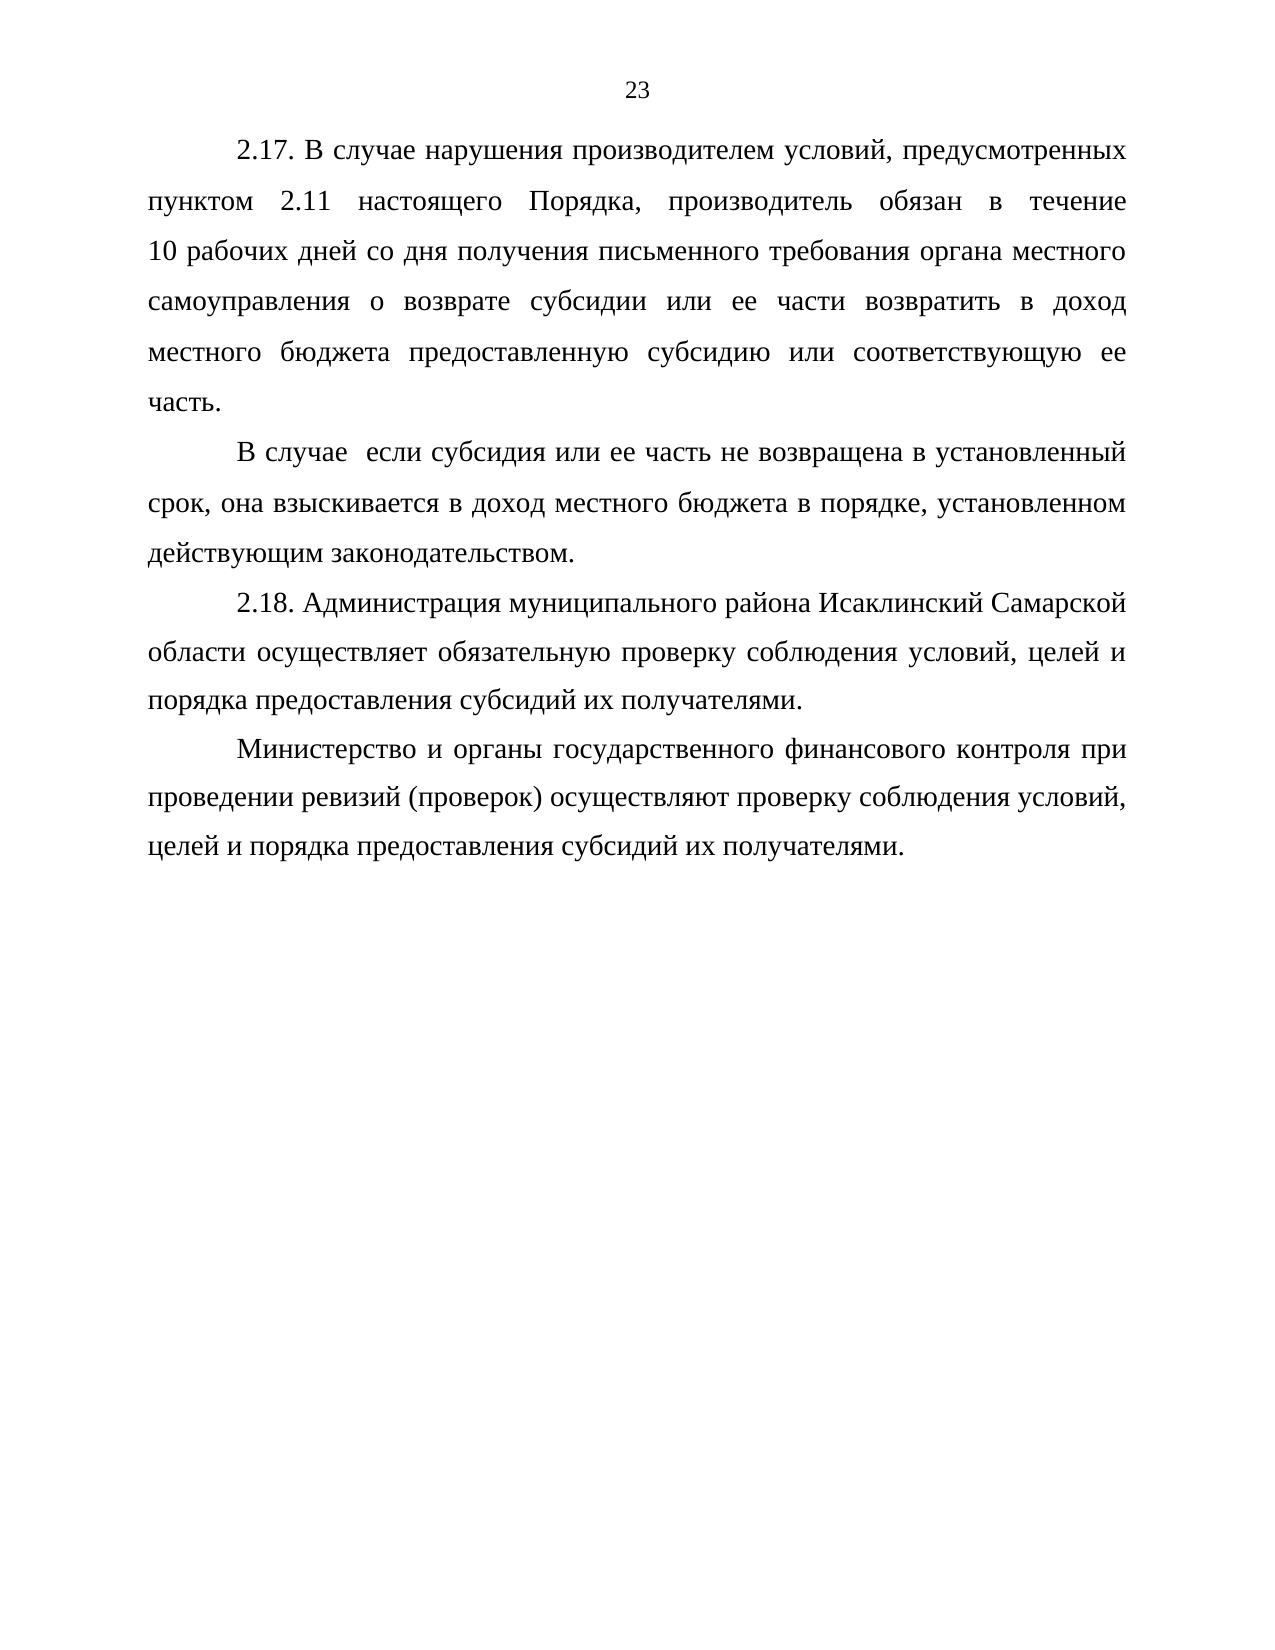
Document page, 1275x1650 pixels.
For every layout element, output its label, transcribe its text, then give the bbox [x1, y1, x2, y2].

text 2.17. В случае нарушения производителем условий, предусмотренных пунктом 2.11 настоящего Порядка, производитель обязан в течение 10 рабочих дней со дня получения письменного требования органа местного самоуправления о возврате субсидии или ее части возвратить в доход местного бюджета предоставленную субсидию или соответствующую ее часть. [148, 132, 1127, 418]
text 2.18. Администрация муниципального района Исаклинский Самарской области осуществляет обязательную проверку соблюдения условий, целей и порядка предоставления субсидий их получателями. [148, 585, 1127, 716]
text Министерство и органы государственного финансового контроля при проведении ревизий (проверок) осуществляют проверку соблюдения условий, целей и порядка предоставления субсидий их получателями. [148, 731, 1127, 862]
text В случае если субсидия или ее часть не возвращена в установленный срок, она взыскивается в доход местного бюджета в порядке, установленном действующим законодательством. [148, 434, 1127, 568]
